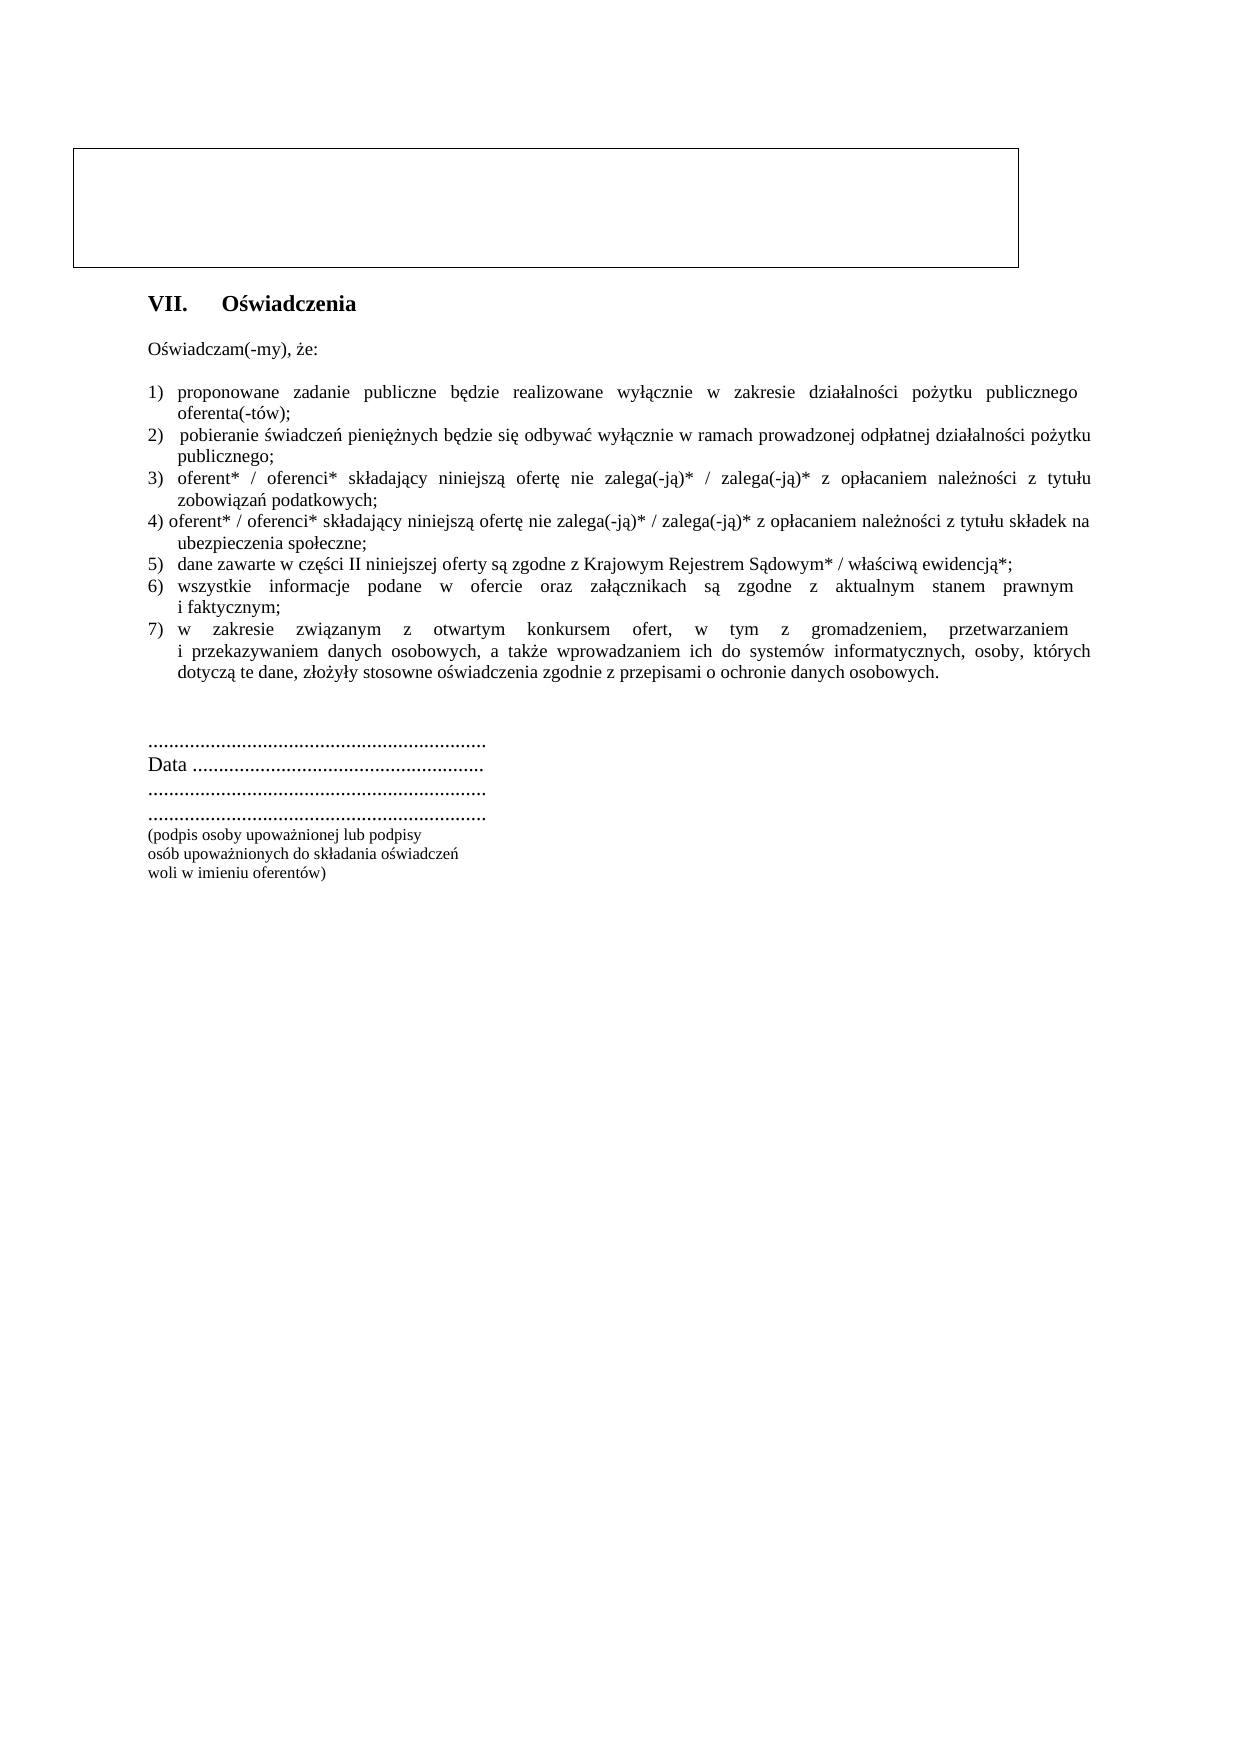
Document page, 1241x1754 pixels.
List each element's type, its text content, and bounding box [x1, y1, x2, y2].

text 7) w zakresie związanym z otwartym konkursem ofert, w tym z gromadzeniem, przetwarzaniem i przekazywaniem danych osobowych, a także wprowadzaniem ich do systemów informatycznych, osoby, których dotyczą te dane, złożyły stosowne oświadczenia zgodnie z przepisami o ochronie danych osobowych. [148, 618, 1093, 683]
table_cell [74, 149, 1018, 267]
text VII. Oświadczenia [148, 290, 1093, 316]
text 1) proponowane zadanie publiczne będzie realizowane wyłącznie w zakresie działalności pożytku publicznego oferenta(-tów); [148, 381, 1093, 424]
text osób upoważnionych do składania oświadczeń [148, 844, 1093, 863]
text 4) oferent* / oferenci* składający niniejszą ofertę nie zalega(-ją)* / zalega(-ją)* z opłacaniem należności z tytułu składek na ubezpieczenia społeczne; [148, 510, 1093, 553]
text ................................................................. [148, 800, 1093, 824]
text woli w imieniu oferentów) [148, 863, 1093, 882]
text (podpis osoby upoważnionej lub podpisy [148, 824, 1093, 844]
text Oświadczam(-my), że: [148, 338, 1093, 359]
text 2) pobieranie świadczeń pieniężnych będzie się odbywać wyłącznie w ramach prowadzonej odpłatnej działalności pożytku publicznego; [148, 424, 1093, 467]
text 3) oferent* / oferenci* składający niniejszą ofertę nie zalega(-ją)* / zalega(-ją)* z opłacaniem należności z tytułu zobowiązań podatkowych; [148, 467, 1093, 510]
text ................................................................. [148, 776, 1093, 800]
text 5) dane zawarte w części II niniejszej oferty są zgodne z Krajowym Rejestrem Sądowym* / właściwą ewidencją*; [148, 553, 1093, 575]
text 6) wszystkie informacje podane w ofercie oraz załącznikach są zgodne z aktualnym stanem prawnym i faktycznym; [148, 575, 1093, 618]
text ................................................................. Data ........................................................ [148, 728, 1093, 776]
